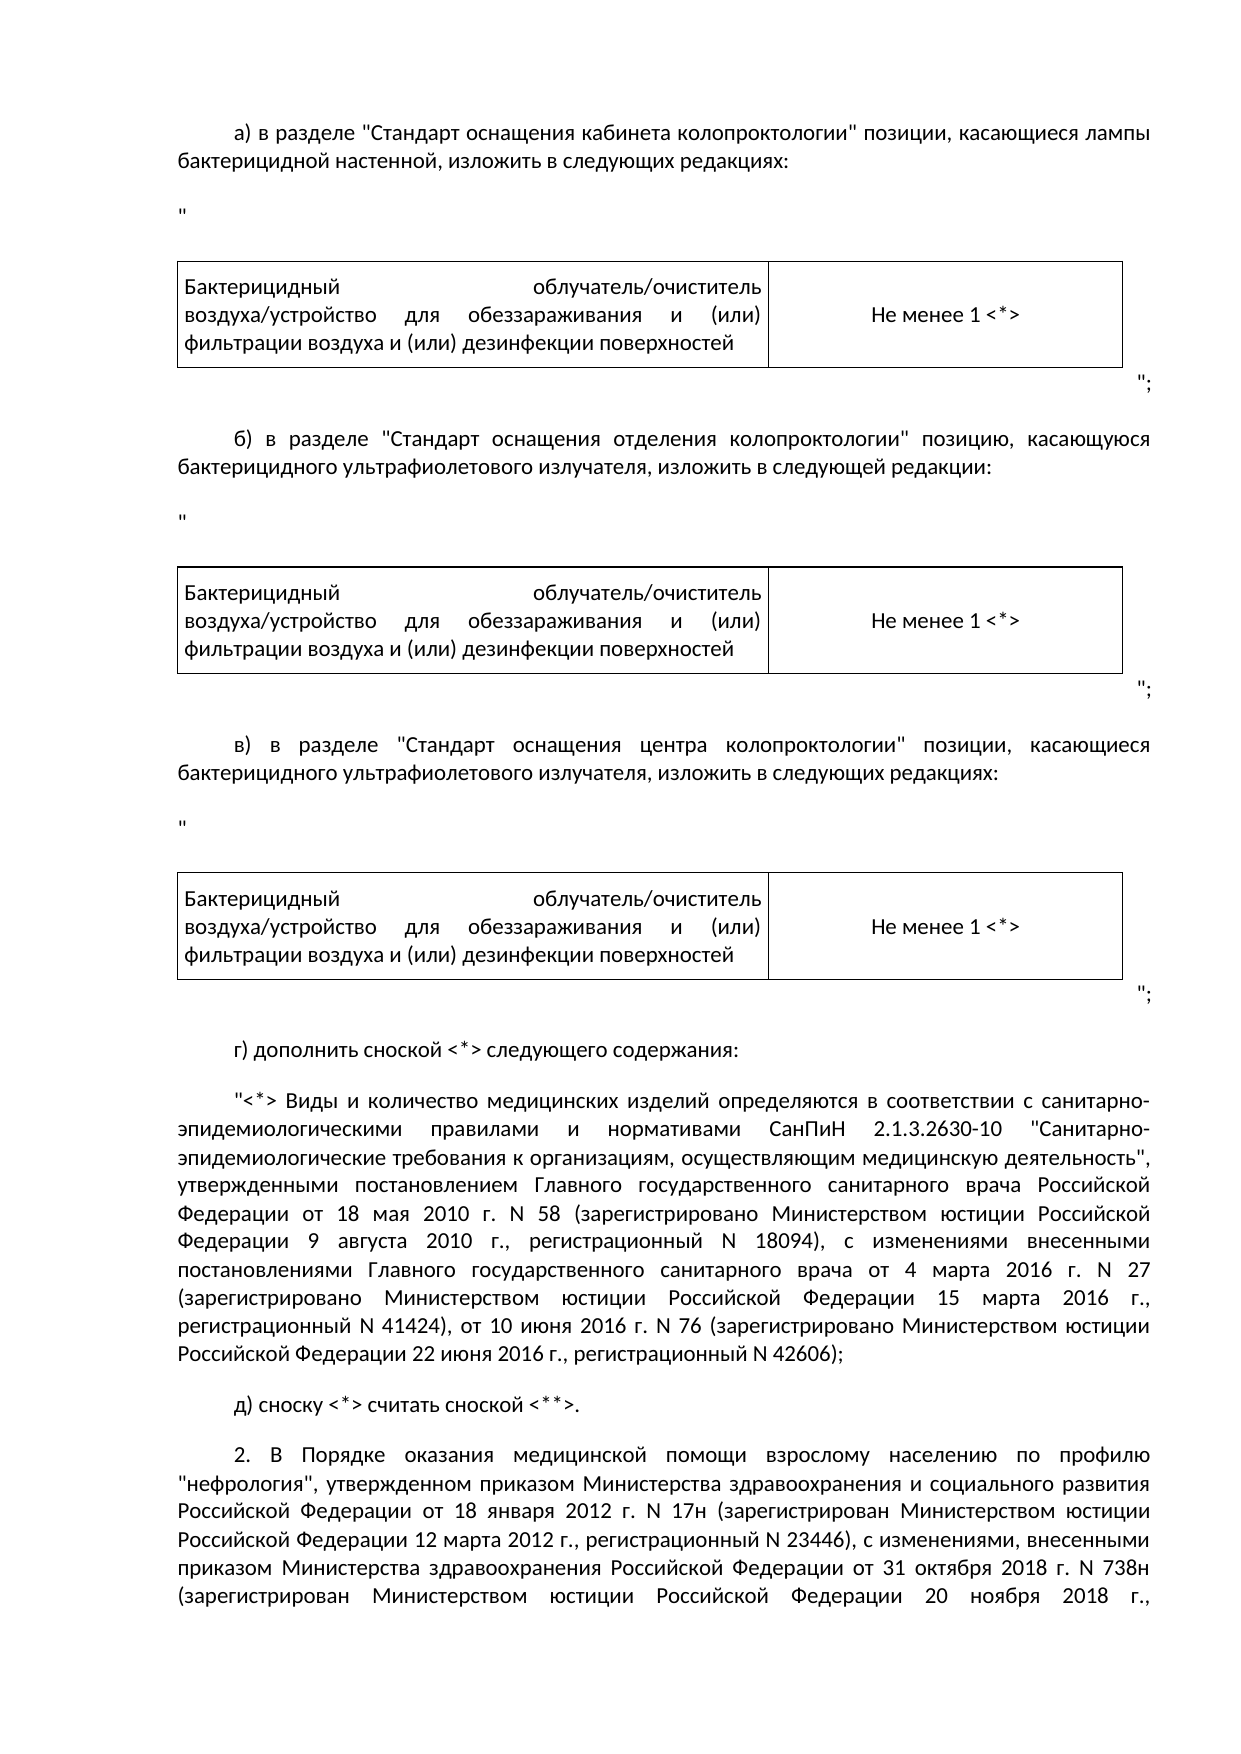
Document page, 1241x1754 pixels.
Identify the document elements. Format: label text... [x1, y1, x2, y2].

text " [177, 814, 1152, 842]
text "; [177, 979, 1152, 1008]
text а) в разделе "Стандарт оснащения кабинета колопроктологии" позиции, касающиеся лампы бактерицидной настенной, изложить в следующих редакциях: [177, 118, 1152, 174]
text д) сноску <*> считать сноской <**>. [177, 1390, 1152, 1418]
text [177, 1441, 1152, 1609]
table_header Бактерицидный облучатель/очиститель воздуха/устройство для обеззараживания и (или) фильтрации воздуха и (или) дезинфекции поверхностей [178, 262, 768, 367]
table_header Бактерицидный облучатель/очиститель воздуха/устройство для обеззараживания и (или) фильтрации воздуха и (или) дезинфекции поверхностей [178, 873, 768, 978]
text "<*> Виды и количество медицинских изделий определяются в соответствии с санитарно-эпидемиологическими правилами и нормативами СанПиН 2.1.3.2630-10 "Санитарно-эпидемиологические требования к организациям, осуществляющим медицинскую деятельность", утвержденными постановлением Главного государственного санитарного врача Российской Федерации от 18 мая 2010 г. N 58 (зарегистрировано Министерством юстиции Российской Федерации 9 августа 2010 г., регистрационный N 18094), с изменениями внесенными постановлениями Главного государственного санитарного врача от 4 марта 2016 г. N 27 (зарегистрировано Министерством юстиции Российской Федерации 15 марта 2016 г., регистрационный N 41424), от 10 июня 2016 г. N 76 (зарегистрировано Министерством юстиции Российской Федерации 22 июня 2016 г., регистрационный N 42606); [177, 1087, 1152, 1367]
text б) в разделе "Стандарт оснащения отделения колопроктологии" позицию, касающуюся бактерицидного ультрафиолетового излучателя, изложить в следующей редакции: [177, 424, 1152, 480]
text г) дополнить сноской <*> следующего содержания: [177, 1036, 1152, 1064]
text "; [177, 368, 1152, 396]
text " [177, 202, 1152, 230]
text " [177, 508, 1152, 536]
table_header Не менее 1 <*> [769, 873, 1122, 978]
table_header Бактерицидный облучатель/очиститель воздуха/устройство для обеззараживания и (или) фильтрации воздуха и (или) дезинфекции поверхностей [178, 568, 768, 673]
table_header Не менее 1 <*> [769, 262, 1122, 367]
table_header Не менее 1 <*> [769, 568, 1122, 673]
text в) в разделе "Стандарт оснащения центра колопроктологии" позиции, касающиеся бактерицидного ультрафиолетового излучателя, изложить в следующих редакциях: [177, 730, 1152, 786]
text "; [177, 674, 1152, 702]
